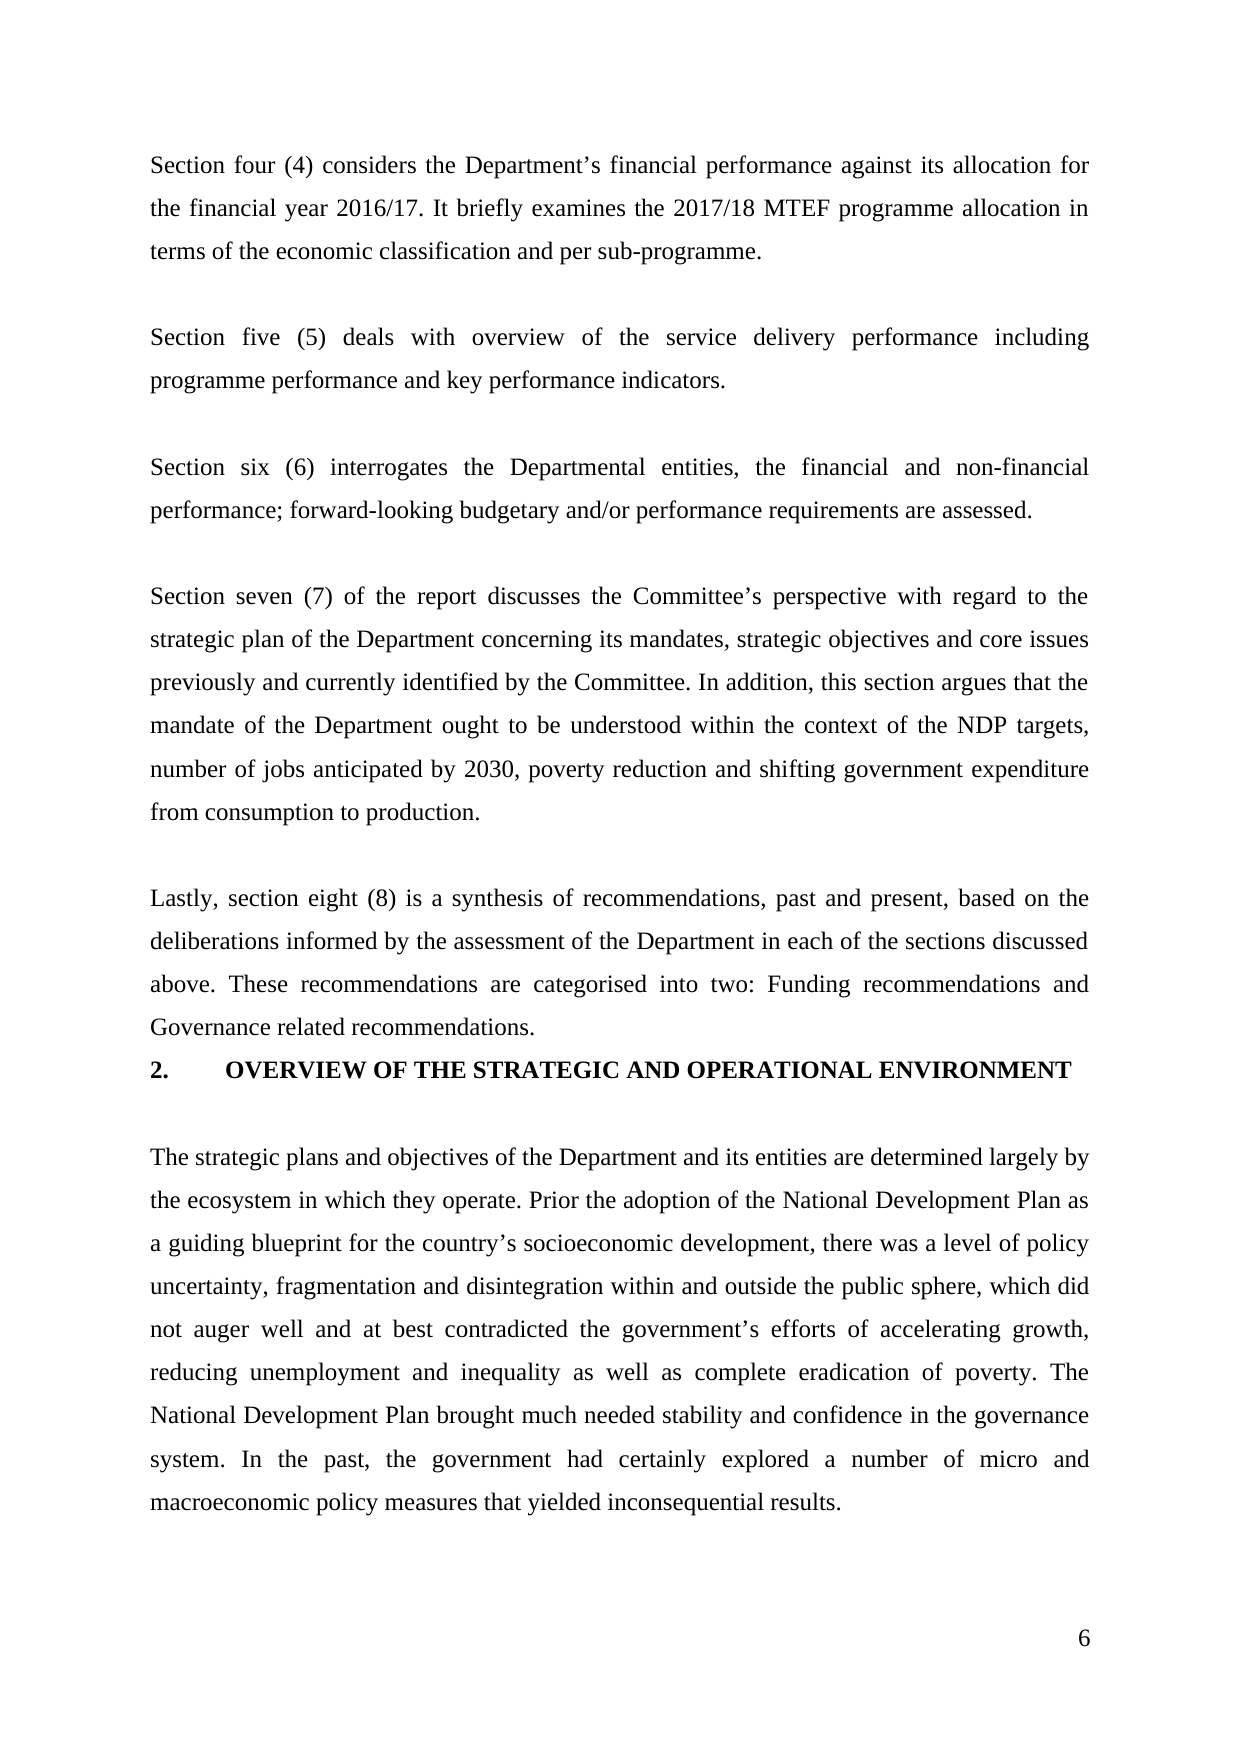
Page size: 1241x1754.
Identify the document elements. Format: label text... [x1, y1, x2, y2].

text Section seven (7) of the report discusses the Committee’s perspective with regard to the strategic plan of the Department concerning its mandates, strategic objectives and core issues previously and currently identified by the Committee. In addition, this section argues that the mandate of the Department ought to be understood within the context of the NDP targets, number of jobs anticipated by 2030, poverty reduction and shifting government expenditure from consumption to production. [150, 581, 1090, 826]
text Lastly, section eight (8) is a synthesis of recommendations, past and present, based on the deliberations informed by the assessment of the Department in each of the sections discussed above. These recommendations are categorised into two: Funding recommendations and Governance related recommendations. [150, 883, 1090, 1041]
text Section six (6) interrogates the Departmental entities, the financial and non-financial performance; forward-looking budgetary and/or performance requirements are assessed. [150, 452, 1090, 524]
text Section four (4) considers the Department’s financial performance against its allocation for the financial year 2016/17. It briefly examines the 2017/18 MTEF programme allocation in terms of the economic classification and per sub-programme. [150, 150, 1090, 265]
text 2. OVERVIEW OF THE STRATEGIC AND OPERATIONAL ENVIRONMENT [150, 1056, 1090, 1084]
text Section five (5) deals with overview of the service delivery performance including programme performance and key performance indicators. [150, 322, 1090, 394]
text The strategic plans and objectives of the Department and its entities are determined largely by the ecosystem in which they operate. Prior the adoption of the National Development Plan as a guiding blueprint for the country’s socioeconomic development, there was a level of policy uncertainty, fragmentation and disintegration within and outside the public sphere, which did not auger well and at best contradicted the government’s efforts of accelerating growth, reducing unemployment and inequality as well as complete eradication of poverty. The National Development Plan brought much needed stability and confidence in the governance system. In the past, the government had certainly explored a number of micro and macroeconomic policy measures that yielded inconsequential results. [150, 1142, 1090, 1516]
